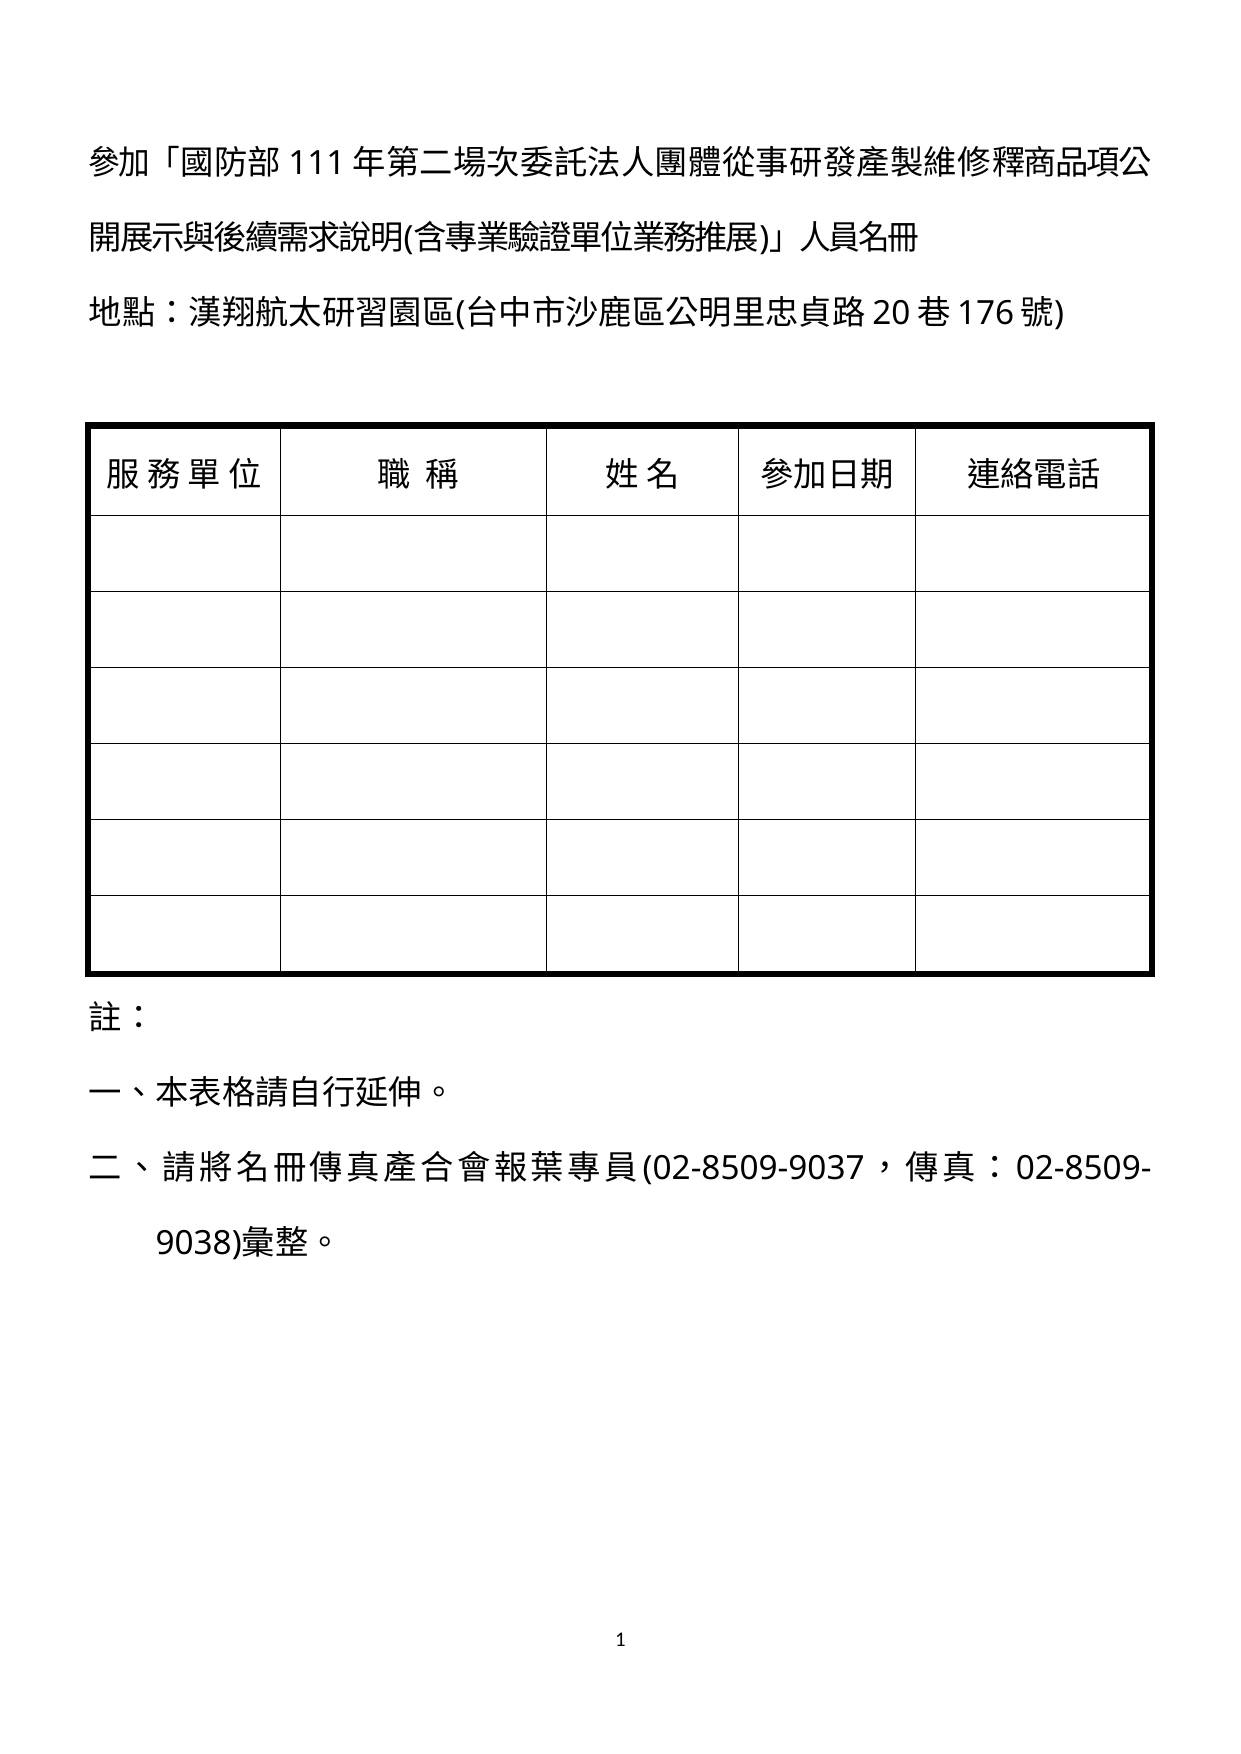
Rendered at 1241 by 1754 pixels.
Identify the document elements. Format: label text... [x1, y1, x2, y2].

text 註： [89, 977, 1152, 1052]
table_header 連絡電話 [916, 429, 1149, 515]
table_cell [547, 516, 738, 591]
text 二、請將名冊傳真產合會報葉專員(02-8509-9037，傳真：02-8509-9038)彙整。 [89, 1127, 1152, 1277]
table_header 參加日期 [739, 429, 915, 515]
table_cell [547, 592, 738, 667]
table_cell [91, 668, 280, 743]
table_cell [547, 896, 738, 971]
table_cell [739, 668, 915, 743]
table_cell [739, 896, 915, 971]
table_header 姓 名 [547, 429, 738, 515]
table_cell [281, 516, 546, 591]
table_header 服 務 單 位 [91, 429, 280, 515]
table_cell [739, 592, 915, 667]
text 地點：漢翔航太研習園區(台中市沙鹿區公明里忠貞路20巷176號) [89, 272, 1152, 347]
table_cell [739, 744, 915, 819]
table_cell [281, 744, 546, 819]
table_cell [739, 820, 915, 895]
table_header 職 稱 [281, 429, 546, 515]
table_cell [91, 744, 280, 819]
table_cell [91, 592, 280, 667]
table_cell [91, 516, 280, 591]
table_cell [91, 820, 280, 895]
table_cell [916, 896, 1149, 971]
table_cell [916, 744, 1149, 819]
table_cell [281, 592, 546, 667]
table_cell [916, 516, 1149, 591]
table_cell [281, 668, 546, 743]
table_cell [281, 896, 546, 971]
table_cell [91, 896, 280, 971]
table_cell [916, 668, 1149, 743]
table_cell [281, 820, 546, 895]
table_cell [916, 820, 1149, 895]
table_cell [547, 820, 738, 895]
text 一、本表格請自行延伸。 [89, 1052, 1152, 1127]
table_cell [916, 592, 1149, 667]
text 參加「國防部111年第二場次委託法人團體從事研發產製維修釋商品項公開展示與後續需求說明(含專業驗證單位業務推展)」人員名冊 [89, 122, 1152, 272]
table_cell [739, 516, 915, 591]
table_cell [547, 744, 738, 819]
table_cell [547, 668, 738, 743]
